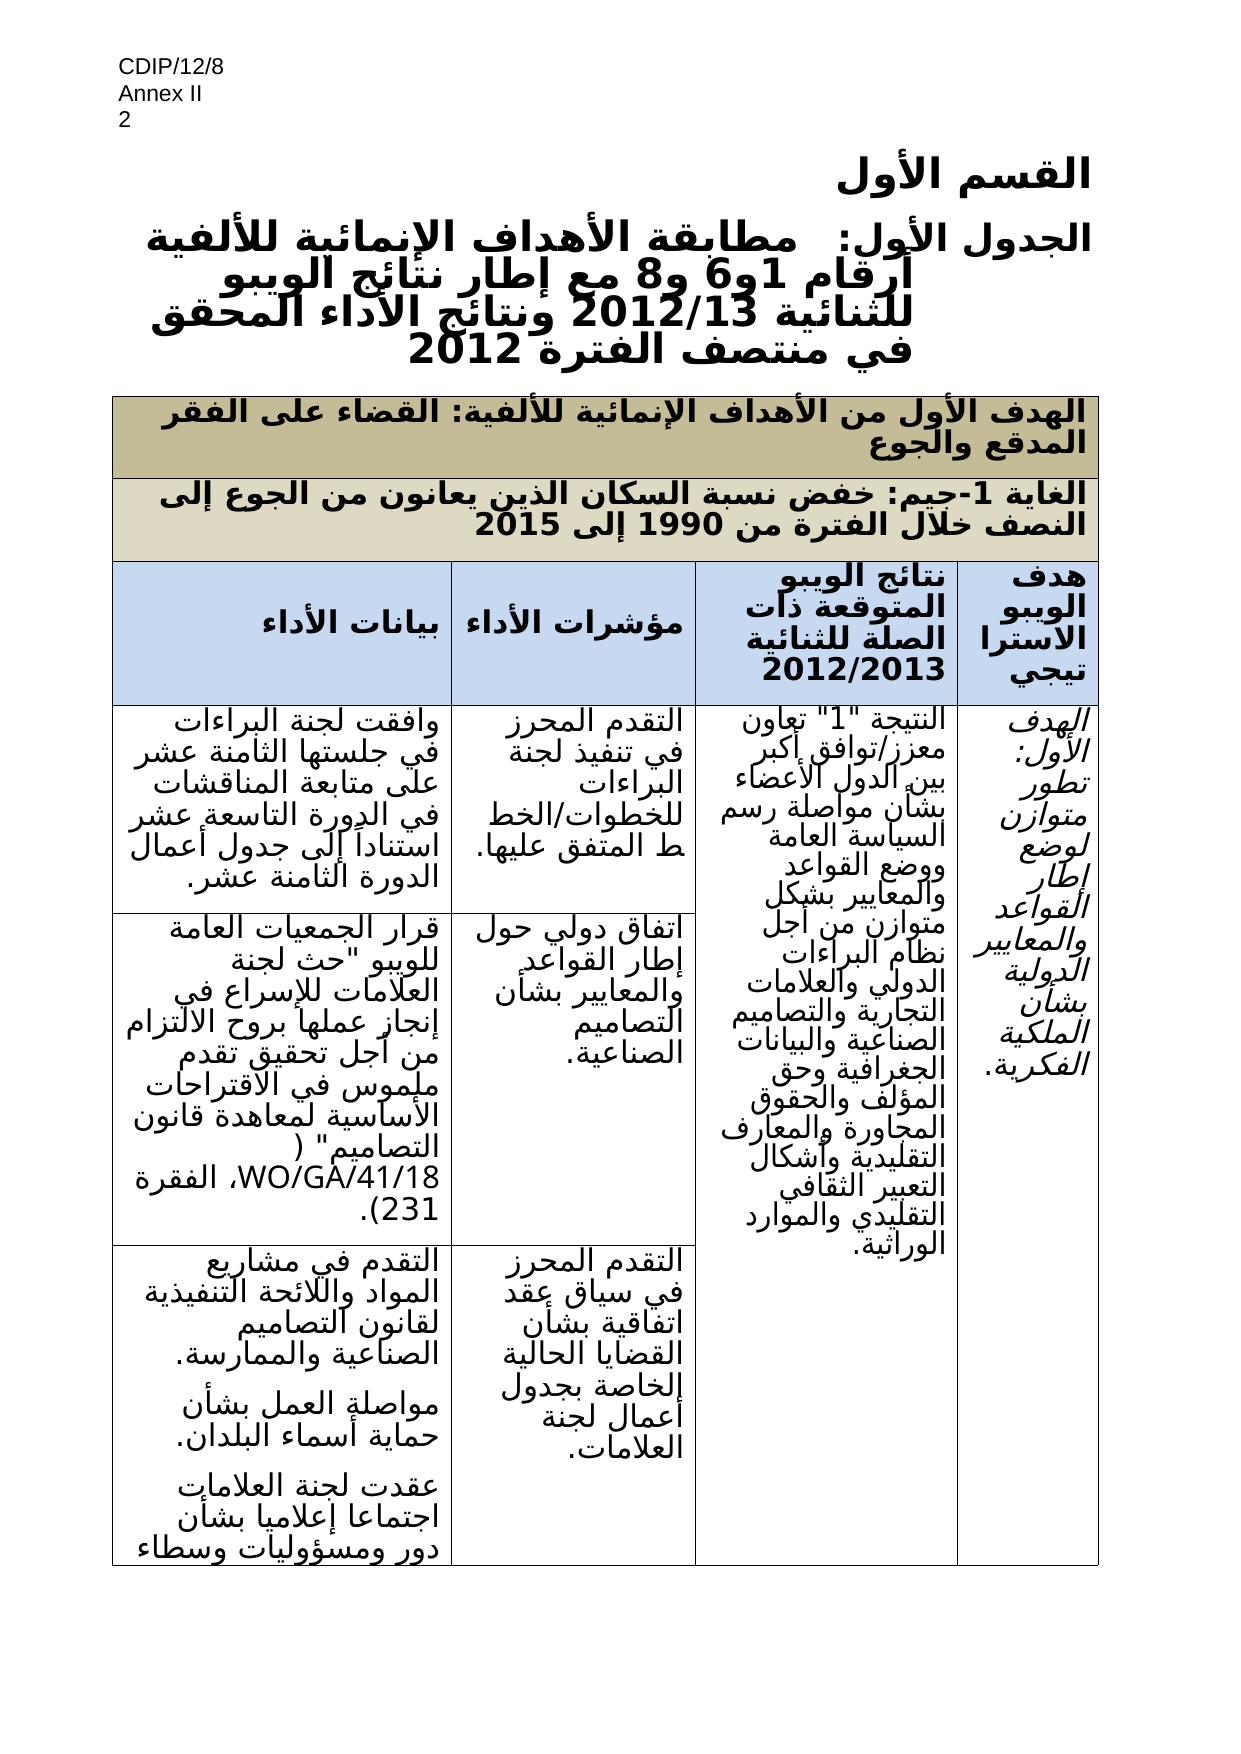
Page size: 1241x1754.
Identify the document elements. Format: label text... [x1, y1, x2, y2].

table_cell اتفاق دولي حول إطار القواعد والمعايير بشأن التصاميم الصناعية. [452, 914, 695, 1245]
text القسم الأول [118, 158, 1067, 196]
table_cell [113, 1246, 451, 1565]
text القسم الأول [967, 158, 1092, 196]
table_cell وافقت لجنة البراءات في جلستها الثامنة عشر على متابعة المناقشات في الدورة التاسعة عشر استناداً إلى جدول أعمال الدورة الثامنة عشر. [113, 706, 451, 913]
table_cell هدف الويبو الاستراتيجي [958, 562, 1098, 705]
table_cell الغاية 1-جيم: خفض نسبة السكان الذين يعانون من الجوع إلى النصف خلال الفترة من 1990 إلى 2015 [113, 479, 1098, 561]
text الجدول الأول: مطابقة الأهداف الإنمائية للألفية أرقام 1و6 و8 مع إطار نتائج الويبو للثنائية 2012/13 ونتائج الأداء المحقق في منتصف الفترة 2012 [118, 221, 1093, 371]
table_cell مؤشرات الأداء [452, 562, 695, 705]
table_cell الهدف الأول: تطور متوازن لوضع إطار القواعد والمعايير الدولية بشأن الملكية الفكرية. [958, 706, 1098, 1565]
table_cell بيانات الأداء [113, 562, 451, 705]
table_cell نتائج الويبو المتوقعة ذات الصلة للثنائية 2012/2013 [696, 562, 957, 705]
table_cell التقدم المحرز في تنفيذ لجنة البراءات للخطوات/الخطط المتفق عليها. [452, 706, 695, 913]
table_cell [452, 1246, 695, 1565]
table_cell قرار الجمعيات العامة للويبو "حث لجنة العلامات للإسراع في إنجاز عملها بروح الالتزام من أجل تحقيق تقدم ملموس في الاقتراحات الأساسية لمعاهدة قانون التصاميم" (WO/GA/41/18، الفقرة 231). [113, 914, 451, 1245]
table_cell النتيجة "1" تعاون معزز/توافق أكبر بين الدول الأعضاء بشأن مواصلة رسم السياسة العامة ووضع القواعد والمعايير بشكل متوازن من أجل نظام البراءات الدولي والعلامات التجارية والتصاميم الصناعية والبيانات الجغرافية وحق المؤلف والحقوق المجاورة والمعارف التقليدية وأشكال التعبير الثقافي التقليدي والموارد الوراثية. [696, 706, 957, 1565]
table_header الهدف الأول من الأهداف الإنمائية للألفية: القضاء على الفقر المدقع والجوع [113, 397, 1098, 478]
